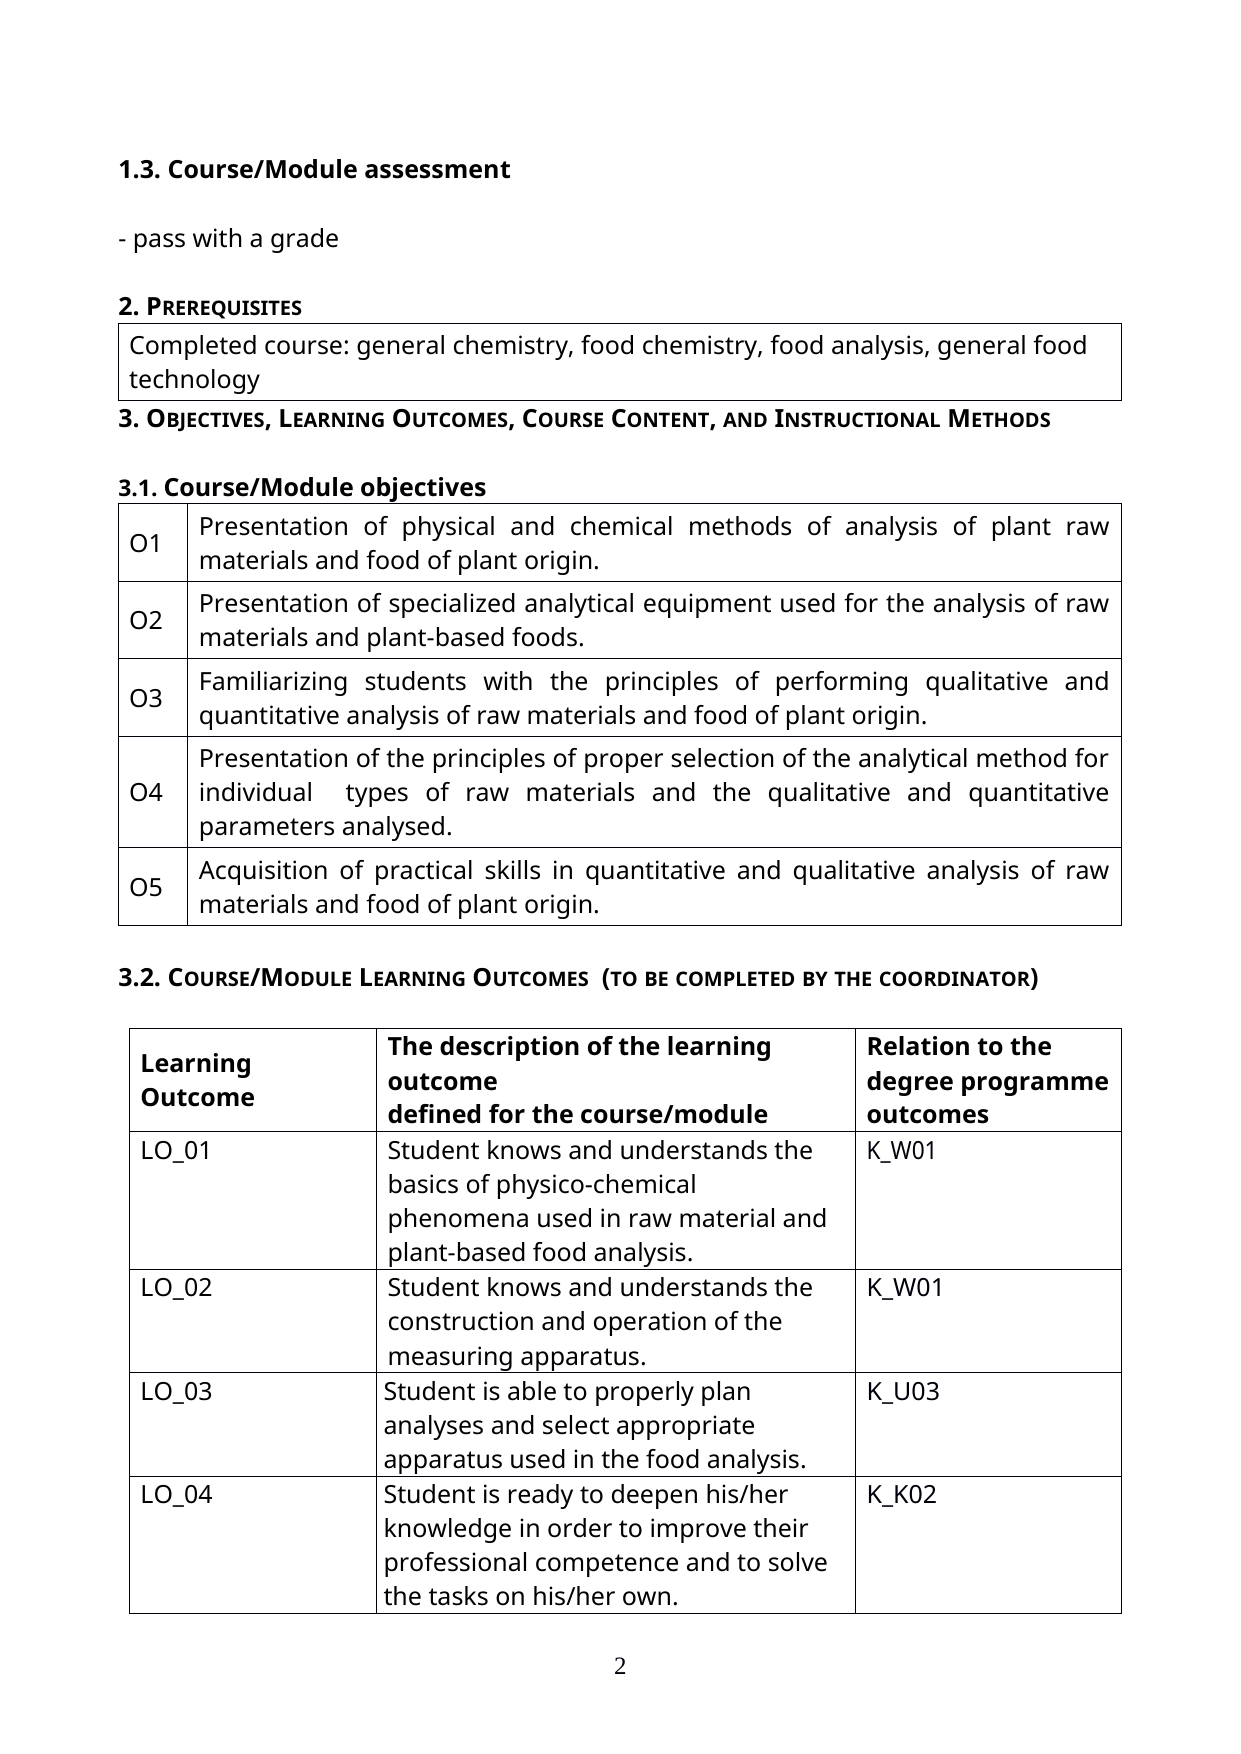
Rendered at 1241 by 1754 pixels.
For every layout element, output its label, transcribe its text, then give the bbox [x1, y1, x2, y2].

table_cell Student is able to properly plan analyses and select appropriate apparatus used in the food analysis. [377, 1373, 855, 1476]
table_cell Presentation of the principles of proper selection of the analytical method for individual types of raw materials and the qualitative and quantitative parameters analysed. [188, 737, 1121, 847]
table_cell LO_03 [130, 1373, 376, 1476]
table_cell K_W01 [856, 1270, 1121, 1372]
text 3.2. Course/Module Learning Outcomes (to be completed by the coordinator) [118, 960, 1122, 994]
table_cell O5 [119, 848, 187, 925]
table_cell Student knows and understands the basics of physico-chemical phenomena used in raw material and plant-based food analysis. [377, 1132, 855, 1269]
text 1.3. Course/Module assessment [118, 152, 1122, 186]
table_header Learning Outcome [130, 1029, 376, 1131]
table_cell K_U03 [856, 1373, 1121, 1476]
table_cell O4 [119, 737, 187, 847]
text 3. Objectives, Learning Outcomes, Course Content, and Instructional Methods [118, 401, 1122, 435]
table_cell O2 [119, 582, 187, 658]
table_cell Familiarizing students with the principles of performing qualitative and quantitative analysis of raw materials and food of plant origin. [188, 659, 1121, 736]
table_header Presentation of physical and chemical methods of analysis of plant raw materials and food of plant origin. [188, 504, 1121, 581]
table_header O1 [119, 504, 187, 581]
table_header Completed course: general chemistry, food chemistry, food analysis, general food technology [119, 324, 1121, 400]
table_cell LO_04 [130, 1477, 376, 1613]
table_cell Presentation of specialized analytical equipment used for the analysis of raw materials and plant-based foods. [188, 582, 1121, 658]
table_cell LO_02 [130, 1270, 376, 1372]
table_cell Student is ready to deepen his/her knowledge in order to improve their professional competence and to solve the tasks on his/her own. [377, 1477, 855, 1613]
table_header Relation to the degree programme outcomes [856, 1029, 1121, 1131]
text 3.1. Course/Module objectives [118, 469, 1122, 503]
table_cell Student knows and understands the construction and operation of the measuring apparatus. [377, 1270, 855, 1372]
table_header The description of the learning outcome defined for the course/module [377, 1029, 855, 1131]
table_cell O3 [119, 659, 187, 736]
table_cell K_W01 [856, 1132, 1121, 1269]
text 2. Prerequisites [118, 288, 1122, 322]
text - pass with a grade [118, 220, 1122, 254]
table_cell Acquisition of practical skills in quantitative and qualitative analysis of raw materials and food of plant origin. [188, 848, 1121, 925]
table_cell LO_01 [130, 1132, 376, 1269]
table_cell K_K02 [856, 1477, 1121, 1613]
